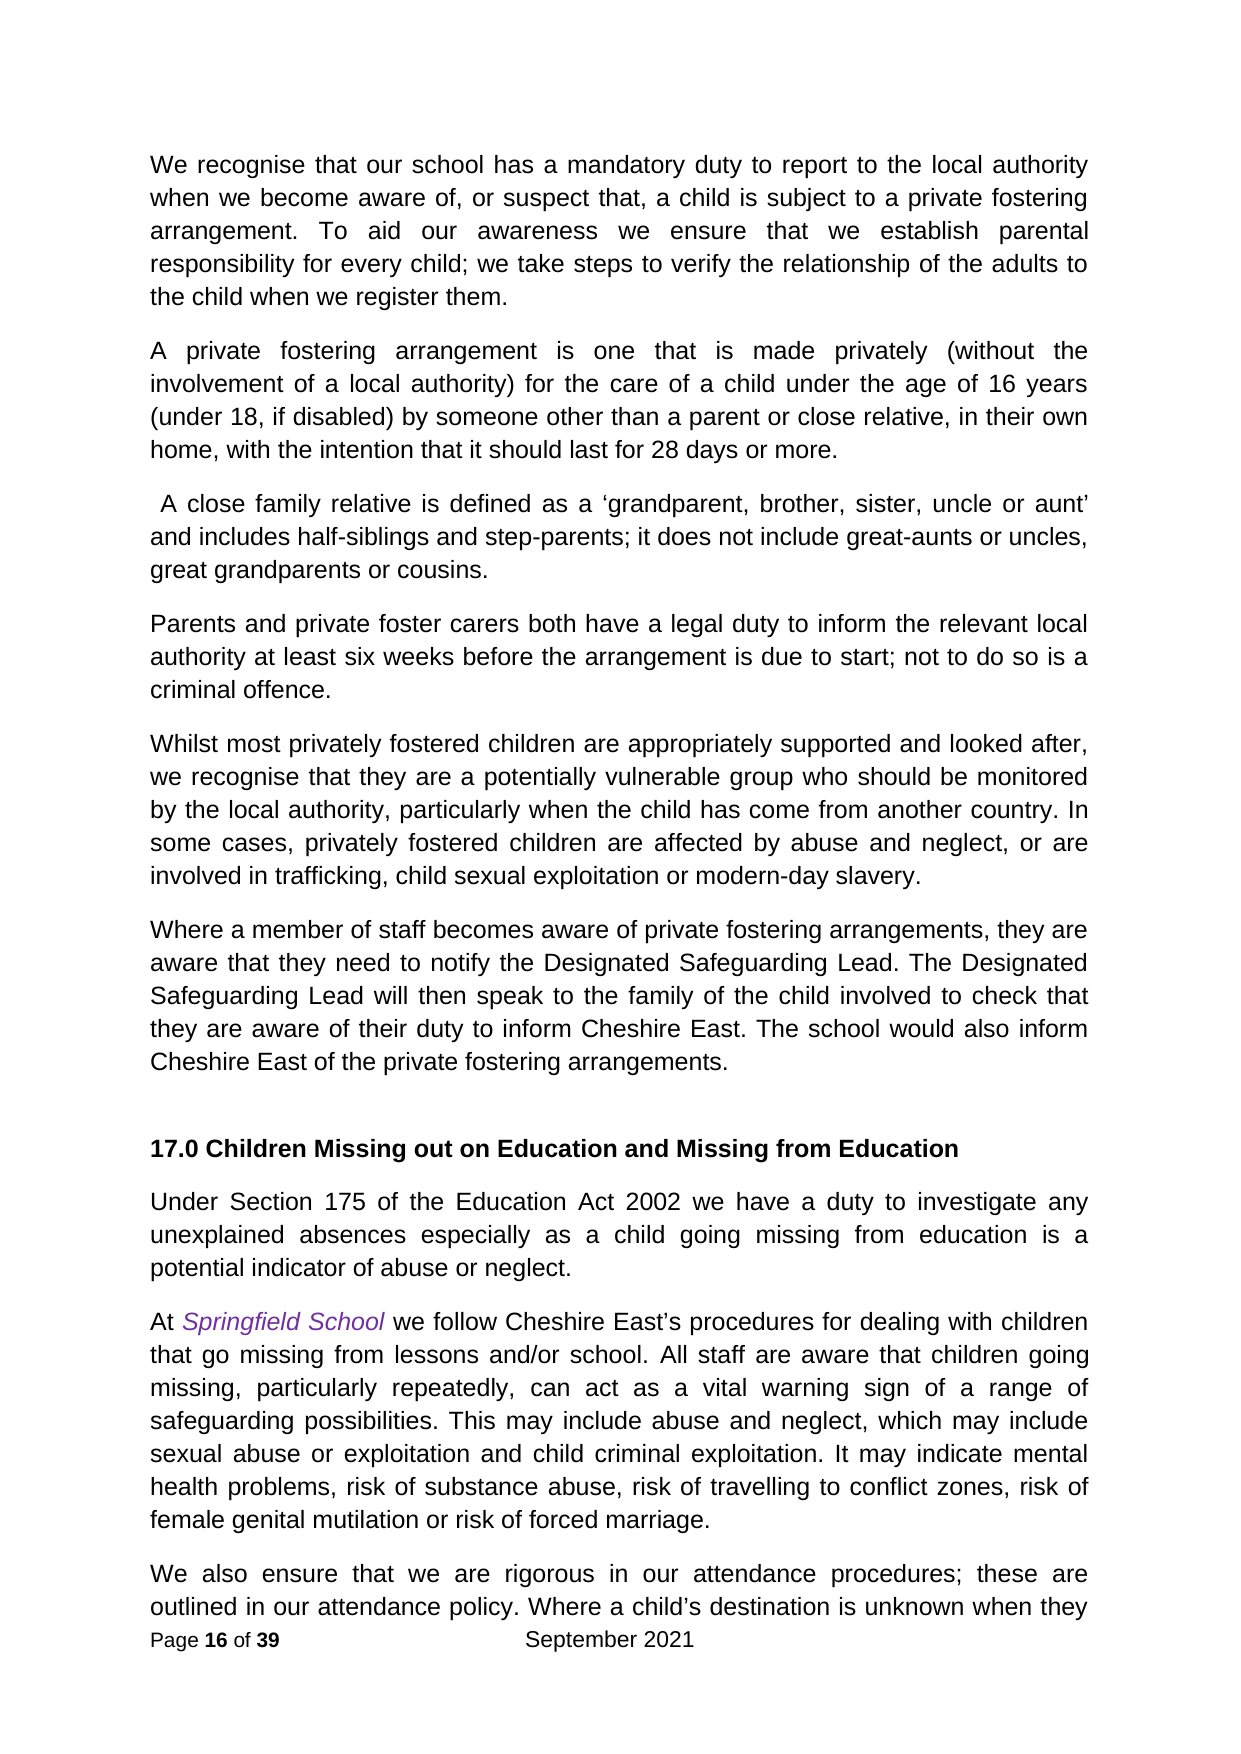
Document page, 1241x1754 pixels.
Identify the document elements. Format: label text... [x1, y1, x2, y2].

text A close family relative is defined as a ‘grandparent, brother, sister, uncle or aunt’ and includes half-siblings and step-parents; it does not include great-aunts or uncles, great grandparents or cousins. [150, 489, 1090, 584]
text At Springfield School we follow Cheshire East’s procedures for dealing with children that go missing from lessons and/or school. All staff are aware that children going missing, particularly repeatedly, can act as a vital warning sign of a range of safeguarding possibilities. This may include abuse and neglect, which may include sexual abuse or exploitation and child criminal exploitation. It may indicate mental health problems, risk of substance abuse, risk of travelling to conflict zones, risk of female genital mutilation or risk of forced marriage. [150, 1307, 1090, 1534]
text We recognise that our school has a mandatory duty to report to the local authority when we become aware of, or suspect that, a child is subject to a private fostering arrangement. To aid our awareness we ensure that we establish parental responsibility for every child; we take steps to verify the relationship of the adults to the child when we register them. [150, 150, 1090, 311]
text 17.0 Children Missing out on Education and Missing from Education [150, 1133, 1090, 1162]
text A private fostering arrangement is one that is made privately (without the involvement of a local authority) for the care of a child under the age of 16 years (under 18, if disabled) by someone other than a parent or close relative, in their own home, with the intention that it should last for 28 days or more. [150, 336, 1090, 464]
text Where a member of staff becomes aware of private fostering arrangements, they are aware that they need to notify the Designated Safeguarding Lead. The Designated Safeguarding Lead will then speak to the family of the child involved to check that they are aware of their duty to inform Cheshire East. The school would also inform Cheshire East of the private fostering arrangements. [150, 914, 1090, 1075]
text Whilst most privately fostered children are appropriately supported and looked after, we recognise that they are a potentially vulnerable group who should be monitored by the local authority, particularly when the child has come from another country. In some cases, privately fostered children are affected by abuse and neglect, or are involved in trafficking, child sexual exploitation or modern-day slavery. [150, 729, 1090, 889]
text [150, 1559, 1090, 1621]
text Parents and private foster carers both have a legal duty to inform the relevant local authority at least six weeks before the arrangement is due to start; not to do so is a criminal offence. [150, 609, 1090, 703]
text Under Section 175 of the Education Act 2002 we have a duty to investigate any unexplained absences especially as a child going missing from education is a potential indicator of abuse or neglect. [150, 1187, 1090, 1282]
